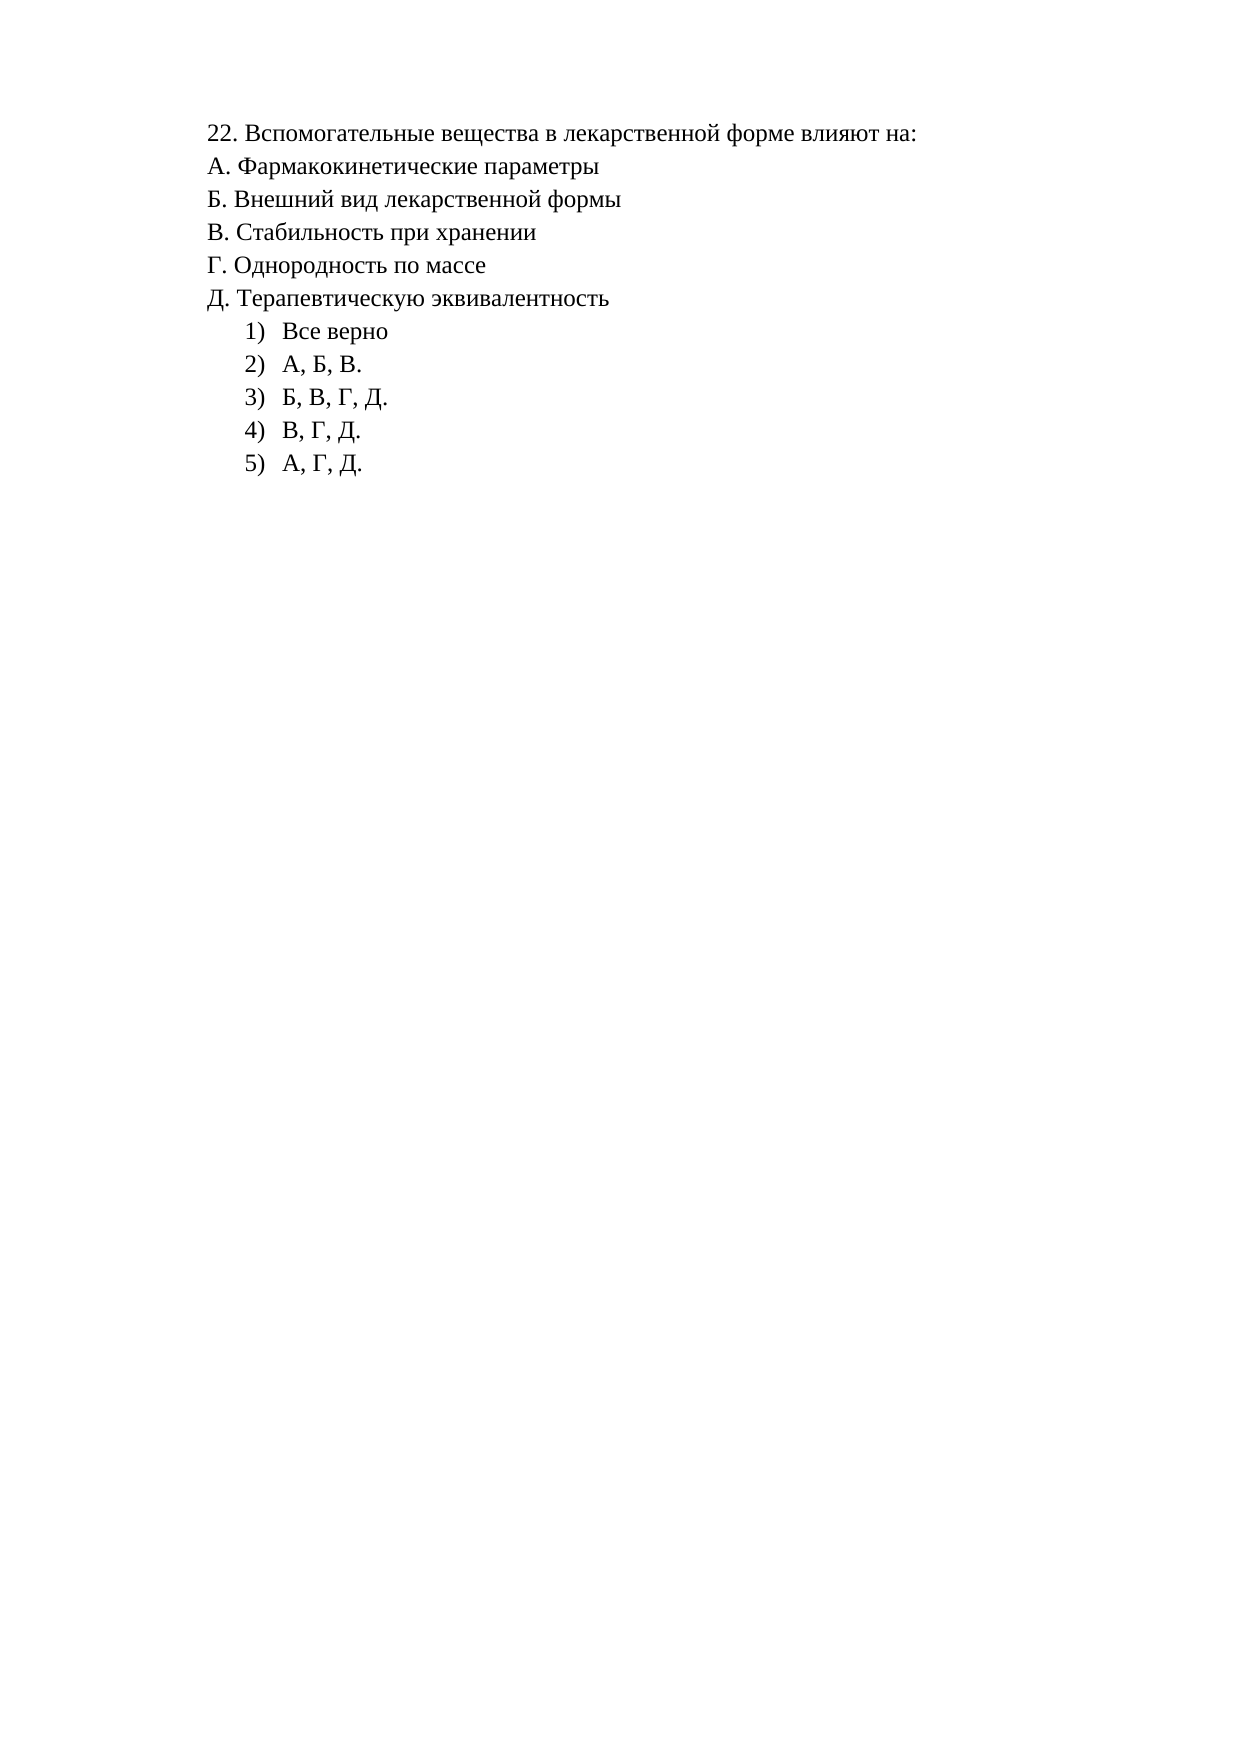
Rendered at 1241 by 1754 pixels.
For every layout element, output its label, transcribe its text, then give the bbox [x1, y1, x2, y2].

list В, Г, Д. [244, 415, 1152, 444]
text 22. Вспомогательные вещества в лекарственной форме влияют на: [177, 118, 1152, 147]
list Все верно [244, 316, 1152, 345]
list Б, В, Г, Д. [244, 382, 1152, 411]
text Д. Терапевтическую эквивалентность [177, 283, 1152, 312]
text Б. Внешний вид лекарственной формы [177, 184, 1152, 213]
list А, Г, Д. [244, 448, 1152, 477]
list А, Б, В. [244, 349, 1152, 378]
text В. Стабильность при хранении [177, 217, 1152, 246]
text Г. Однородность по массе [177, 250, 1152, 279]
text А. Фармакокинетические параметры [177, 151, 1152, 180]
